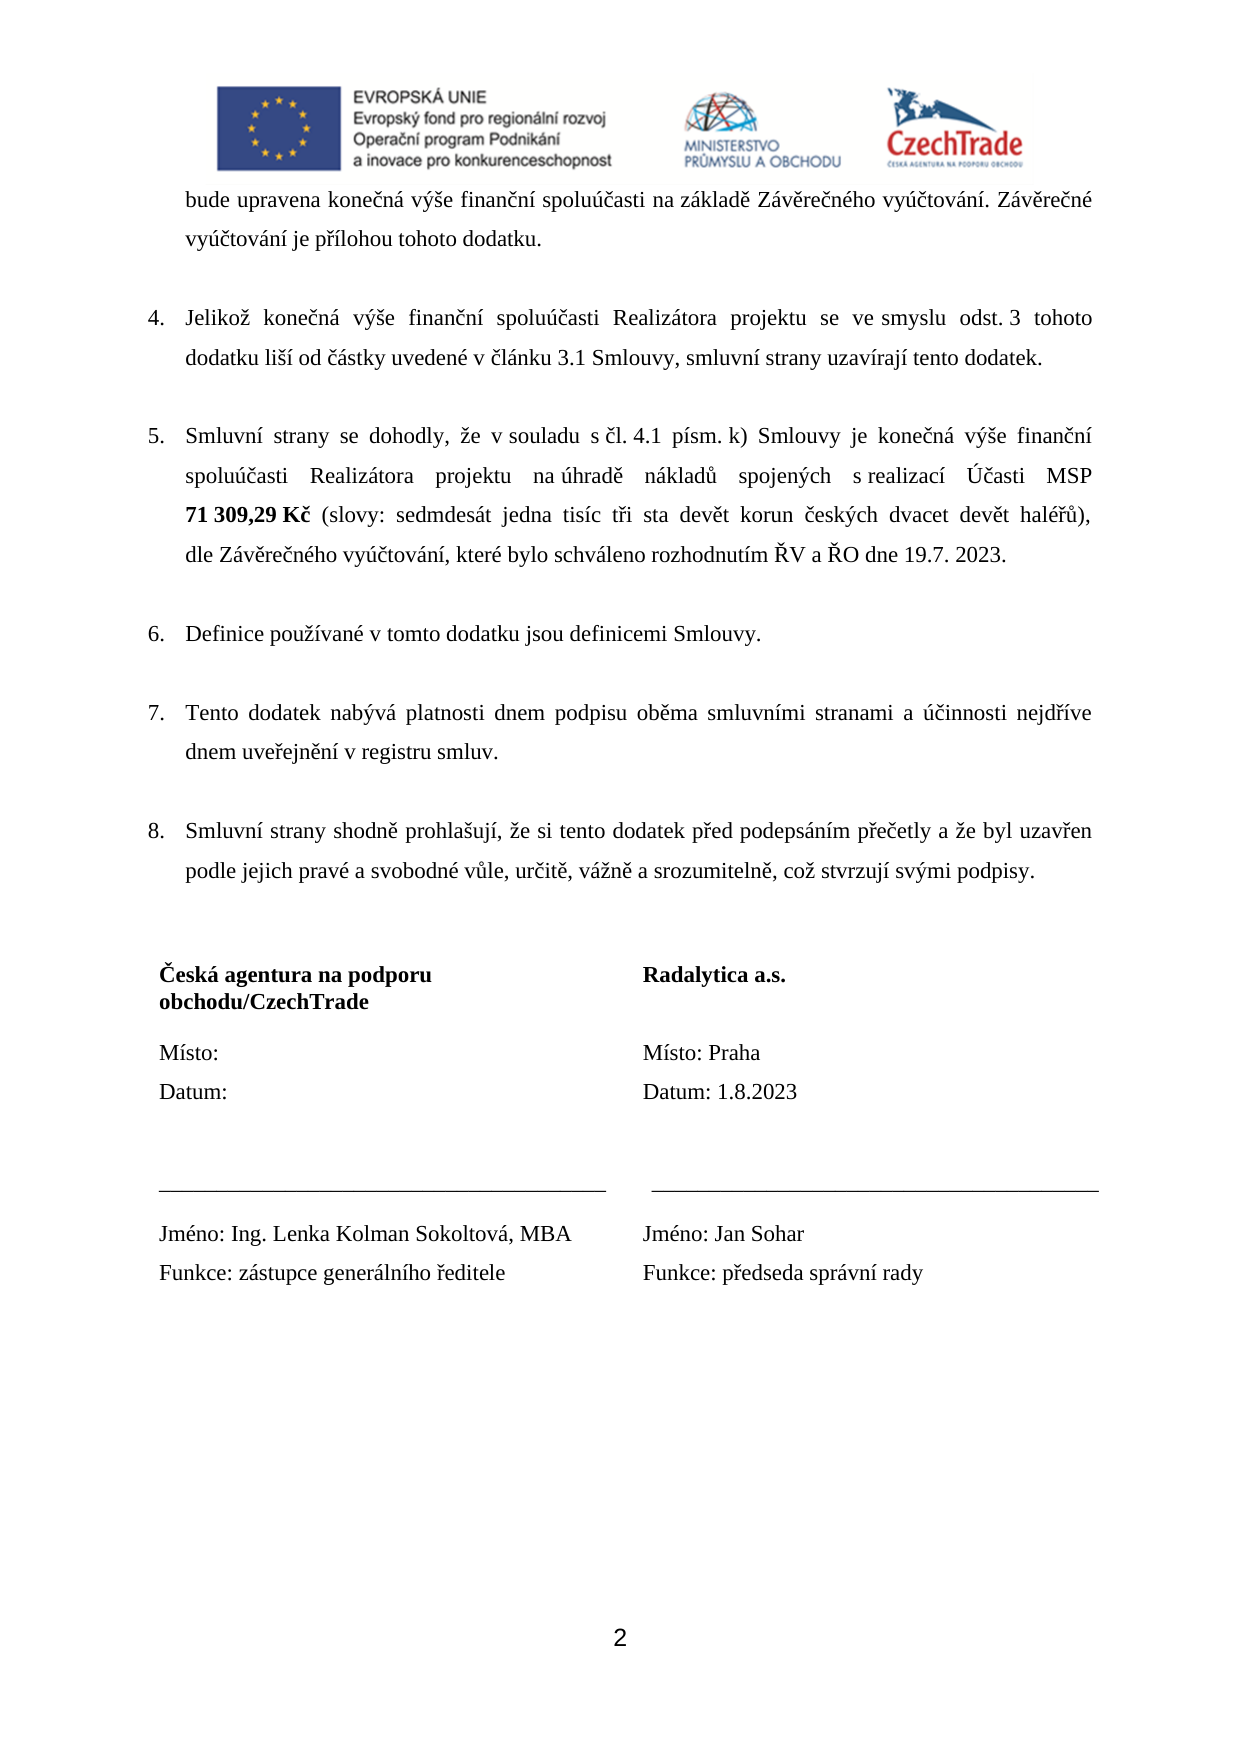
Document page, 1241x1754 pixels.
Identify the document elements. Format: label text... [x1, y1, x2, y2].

list Smluvní strany se dohodly, že v souladu s čl. 4.1 písm. k) Smlouvy je konečná výše finanční spoluúčasti Realizátora projektu na úhradě nákladů spojených s realizací Účasti MSP 71 309,29 Kč (slovy: sedmdesát jedna tisíc tři sta devět korun českých dvacet devět haléřů), dle Závěrečného vyúčtování, které bylo schváleno rozhodnutím ŘV a ŘO dne 19.7. 2023. [148, 423, 1093, 567]
table_cell Místo: Praha Datum: 1.8.2023 [631, 1027, 1119, 1117]
table_header Česká agentura na podporu obchodu/CzechTrade [148, 949, 631, 1027]
table_cell Jméno: Ing. Lenka Kolman Sokoltová, MBA Funkce: zástupce generálního ředitele [148, 1207, 631, 1297]
table_cell Místo: Datum: [148, 1027, 631, 1117]
picture [205, 73, 1035, 186]
table_cell _______________________________________ [631, 1117, 1119, 1207]
table_cell _______________________________________ [148, 1117, 631, 1207]
table_cell Jméno: Jan Sohar Funkce: předseda správní rady [631, 1207, 1119, 1297]
list Jelikož konečná výše finanční spoluúčasti Realizátora projektu se ve smyslu odst. 3 tohoto dodatku liší od částky uvedené v článku 3.1 Smlouvy, smluvní strany uzavírají tento dodatek. [148, 304, 1093, 370]
table_header Radalytica a.s. [631, 949, 1119, 1027]
list Definice používané v tomto dodatku jsou definicemi Smlouvy. [148, 620, 1093, 646]
list Smluvní strany shodně prohlašují, že si tento dodatek před podepsáním přečetly a že byl uzavřen podle jejich pravé a svobodné vůle, určitě, vážně a srozumitelně, což stvrzují svými podpisy. [148, 817, 1093, 883]
list Tento dodatek nabývá platnosti dnem podpisu oběma smluvními stranami a účinnosti nejdříve dnem uveřejnění v registru smluv. [148, 699, 1093, 765]
